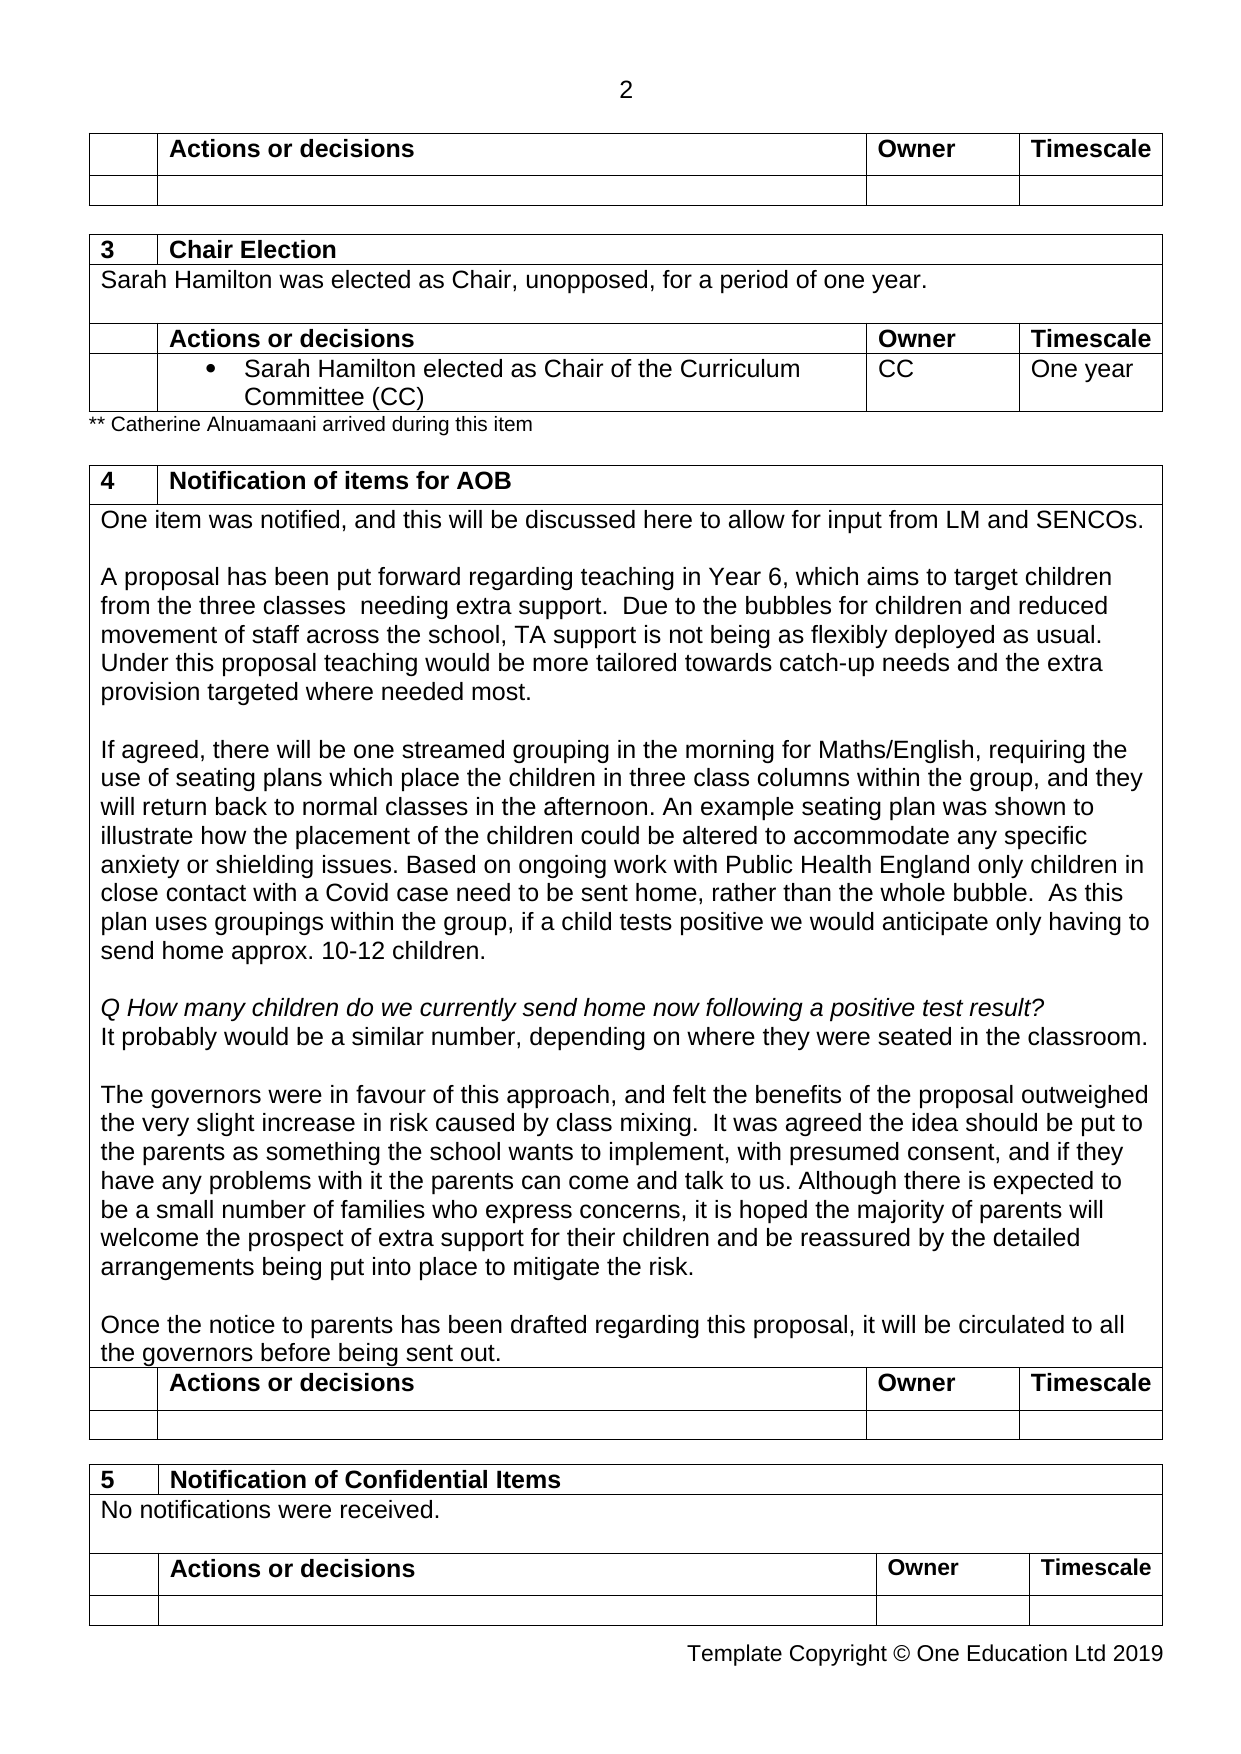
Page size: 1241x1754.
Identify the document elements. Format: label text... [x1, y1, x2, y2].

table_cell [90, 1368, 157, 1409]
table_cell [867, 176, 1019, 204]
table_cell [1030, 1596, 1162, 1625]
table_cell Timescale [1020, 134, 1162, 175]
table_header Chair Election [158, 235, 1162, 264]
table_cell [867, 1411, 1019, 1439]
table_header 3 [90, 235, 157, 264]
table_cell Owner [867, 134, 1019, 175]
table_cell [90, 176, 157, 204]
table_cell Sarah Hamilton was elected as Chair, unopposed, for a period of one year. [90, 265, 1162, 323]
table_cell [90, 1596, 158, 1625]
table_header 4 [90, 466, 157, 504]
table_cell One year [1020, 354, 1162, 411]
text ** Catherine Alnuamaani arrived during this item [89, 412, 1163, 436]
table_header 5 [90, 1465, 158, 1494]
table_cell [1020, 1411, 1162, 1439]
table_cell Actions or decisions [158, 134, 866, 175]
table_cell [877, 1596, 1029, 1625]
table_cell Owner [867, 1368, 1019, 1409]
table_header Notification of Confidential Items [159, 1465, 1162, 1494]
table_cell Timescale [1030, 1554, 1162, 1595]
table_cell Sarah Hamilton elected as Chair of the Curriculum Committee (CC) [158, 354, 866, 411]
table_cell [90, 354, 157, 411]
table_cell [90, 1554, 158, 1595]
table_cell Timescale [1020, 324, 1162, 352]
table_cell Timescale [1020, 1368, 1162, 1409]
table_cell [158, 1411, 866, 1439]
table_cell Actions or decisions [158, 324, 866, 352]
table_cell [159, 1596, 876, 1625]
table_cell Actions or decisions [158, 1368, 866, 1409]
table_cell [1020, 176, 1162, 204]
table_cell Owner [877, 1554, 1029, 1595]
table_cell [158, 176, 866, 204]
table_cell Owner [867, 324, 1019, 352]
table_cell [90, 324, 157, 352]
table_cell One item was notified, and this will be discussed here to allow for input from LM and SENCOs. A proposal has been put forward regarding teaching in Year 6, which aims to target children from the three classes needing extra support. Due to the bubbles for children and reduced movement of staff across the school, TA support is not being as flexibly deployed as usual. Under this proposal teaching would be more tailored towards catch-up needs and the extra provision targeted where needed most. If agreed, there will be one streamed grouping in the morning for Maths/English, requiring the use of seating plans which place the children in three class columns within the group, and they will return back to normal classes in the afternoon. An example seating plan was shown to illustrate how the placement of the children could be altered to accommodate any specific anxiety or shielding issues. Based on ongoing work with Public Health England only children in close contact with a Covid case need to be sent home, rather than the whole bubble. As this plan uses groupings within the group, if a child tests positive we would anticipate only having to send home approx. 10-12 children. Q How many children do we currently send home now following a positive test result? It probably would be a similar number, depending on where they were seated in the classroom. The governors were in favour of this approach, and felt the benefits of the proposal outweighed the very slight increase in risk caused by class mixing. It was agreed the idea should be put to the parents as something the school wants to implement, with presumed consent, and if they have any problems with it the parents can come and talk to us. Although there is expected to be a small number of families who express concerns, it is hoped the majority of parents will welcome the prospect of extra support for their children and be reassured by the detailed arrangements being put into place to mitigate the risk. Once the notice to parents has been drafted regarding this proposal, it will be circulated to all the governors before being sent out. [90, 505, 1162, 1367]
table_cell No notifications were received. [90, 1495, 1162, 1553]
table_cell [90, 1411, 157, 1439]
table_cell [90, 134, 157, 175]
table_header Notification of items for AOB [158, 466, 1162, 504]
table_cell CC [867, 354, 1019, 411]
table_cell Actions or decisions [159, 1554, 876, 1595]
